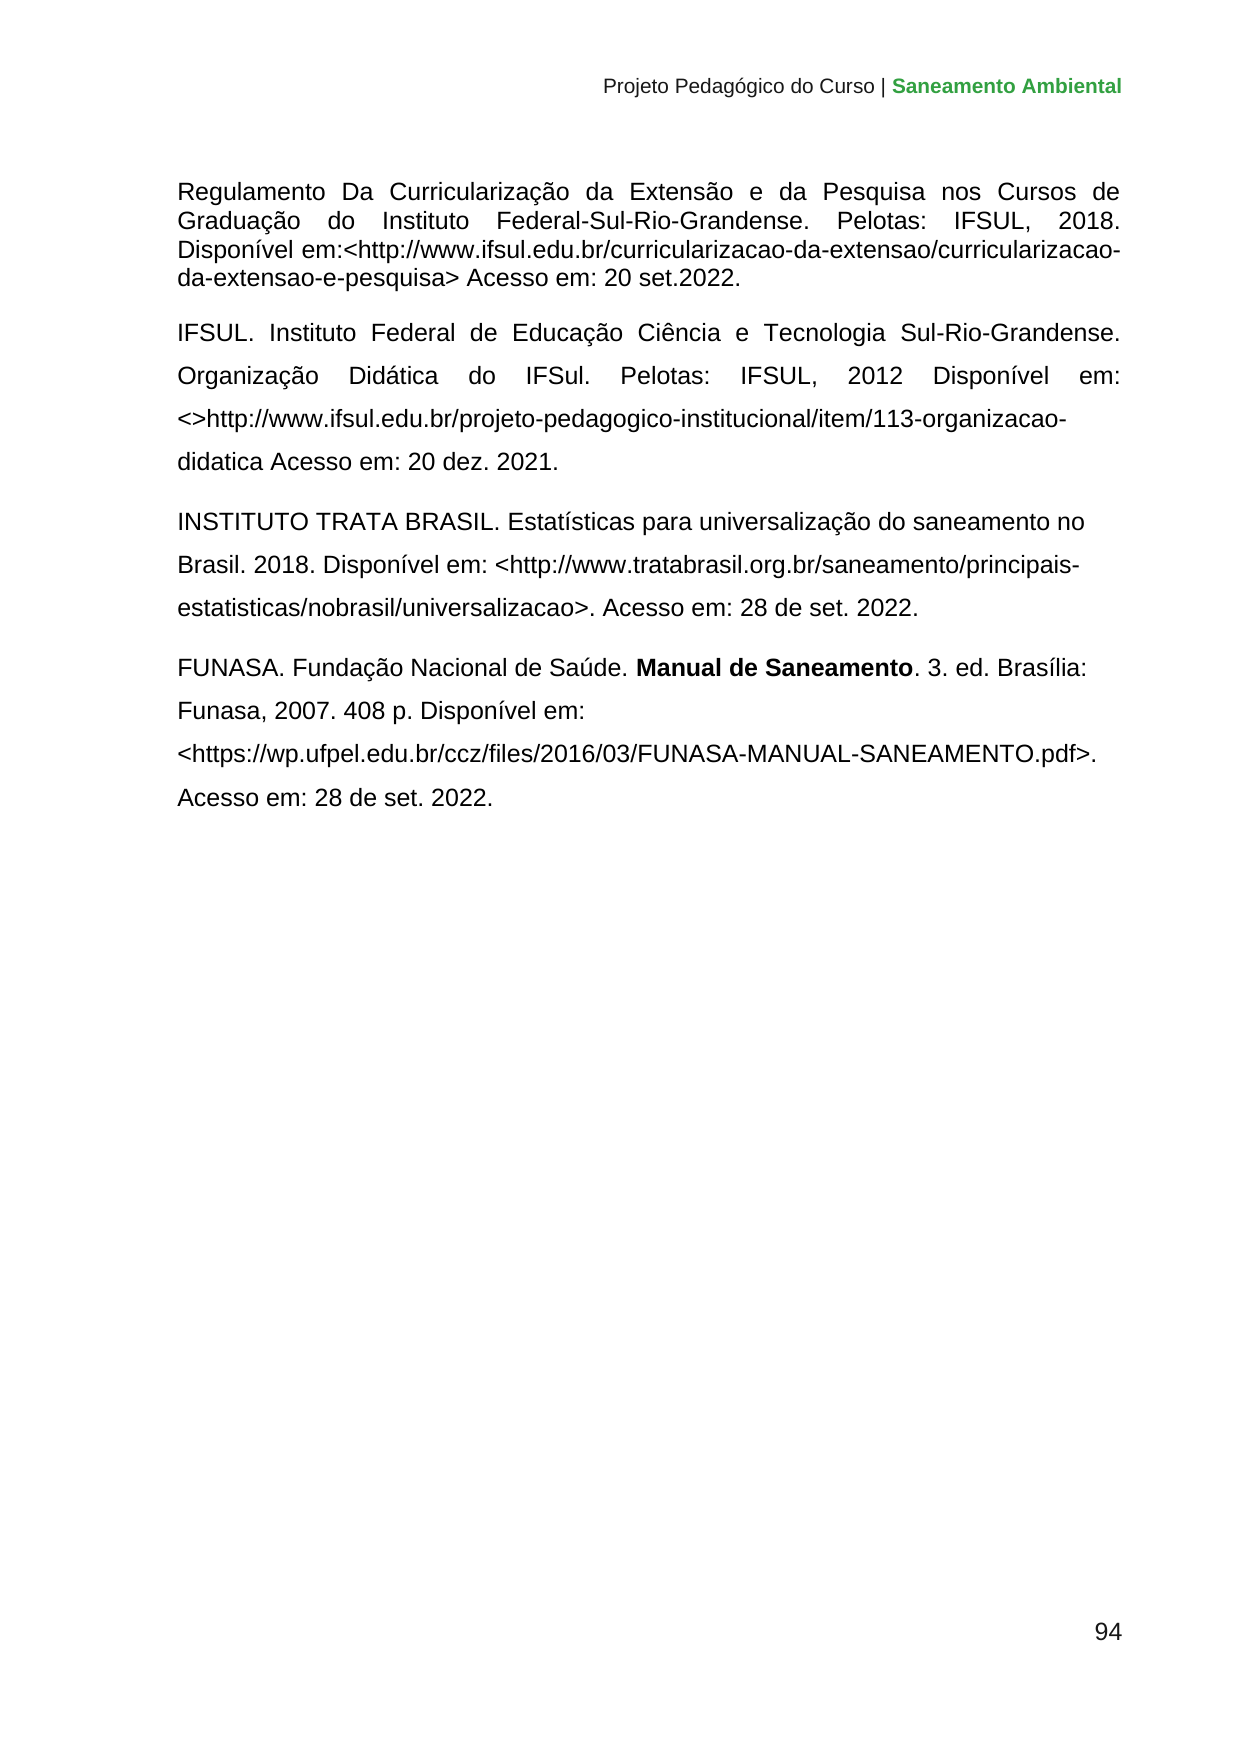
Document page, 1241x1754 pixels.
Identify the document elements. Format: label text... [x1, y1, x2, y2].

text IFSUL. Instituto Federal de Educação Ciência e Tecnologia Sul-Rio-Grandense. Organização Didática do IFSul. Pelotas: IFSUL, 2012 Disponível em: <>http://www.ifsul.edu.br/projeto-pedagogico-institucional/item/113-organizacao-didatica Acesso em: 20 dez. 2021. [177, 318, 1122, 476]
text FUNASA. Fundação Nacional de Saúde. Manual de Saneamento. 3. ed. Brasília: Funasa, 2007. 408 p. Disponível em: <https://wp.ufpel.edu.br/ccz/files/2016/03/FUNASA-MANUAL-SANEAMENTO.pdf>. Acesso em: 28 de set. 2022. [177, 653, 1122, 811]
text INSTITUTO TRATA BRASIL. Estatísticas para universalização do saneamento no Brasil. 2018. Disponível em: <http://www.tratabrasil.org.br/saneamento/principais-estatisticas/nobrasil/universalizacao>. Acesso em: 28 de set. 2022. [177, 507, 1122, 622]
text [177, 177, 1122, 292]
